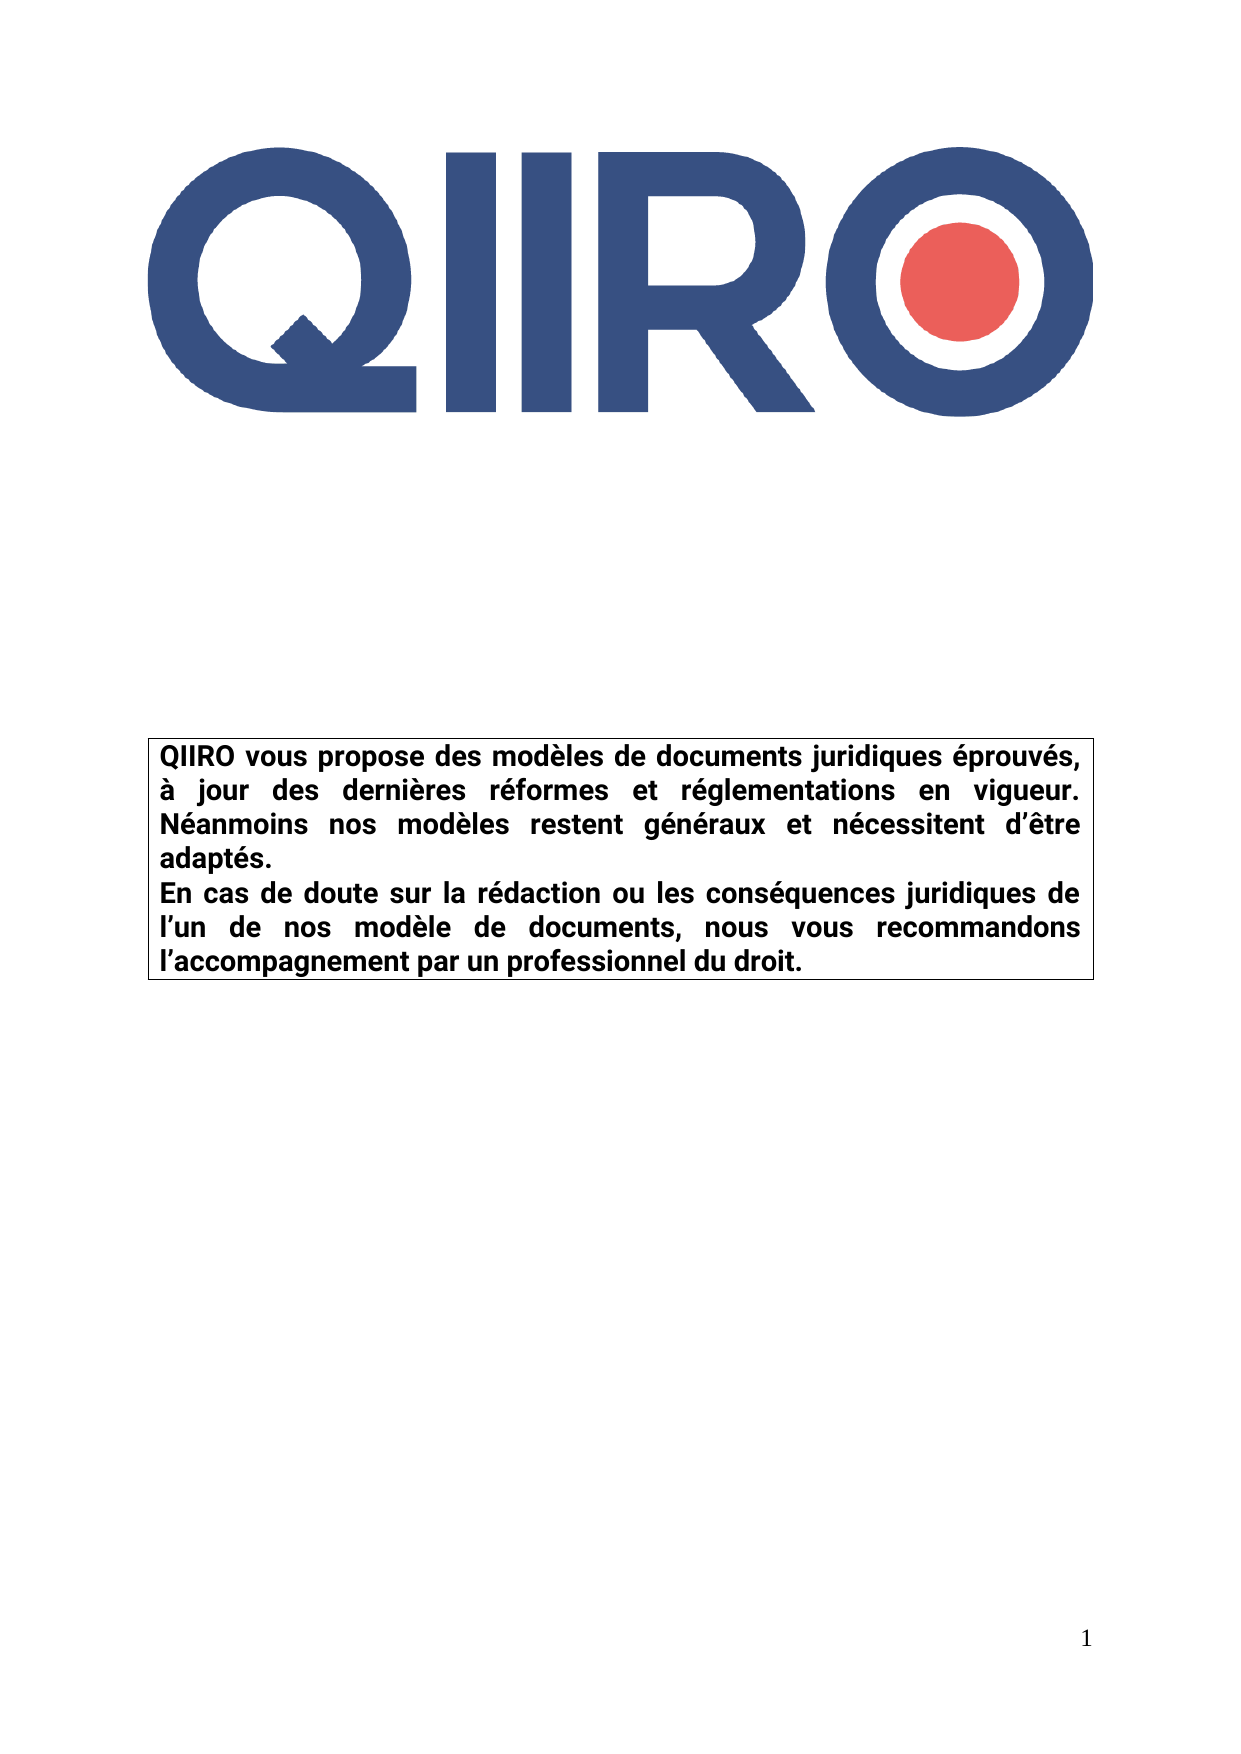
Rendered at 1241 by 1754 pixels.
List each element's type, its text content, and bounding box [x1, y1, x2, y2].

table_header QIIRO vous propose des modèles de documents juridiques éprouvés, à jour des dernières réformes et réglementations en vigueur. Néanmoins nos modèles restent généraux et nécessitent d’être adaptés. En cas de doute sur la rédaction ou les conséquences juridiques de l’un de nos modèle de documents, nous vous recommandons l’accompagnement par un professionnel du droit. [149, 739, 1093, 978]
picture [147, 147, 1093, 417]
